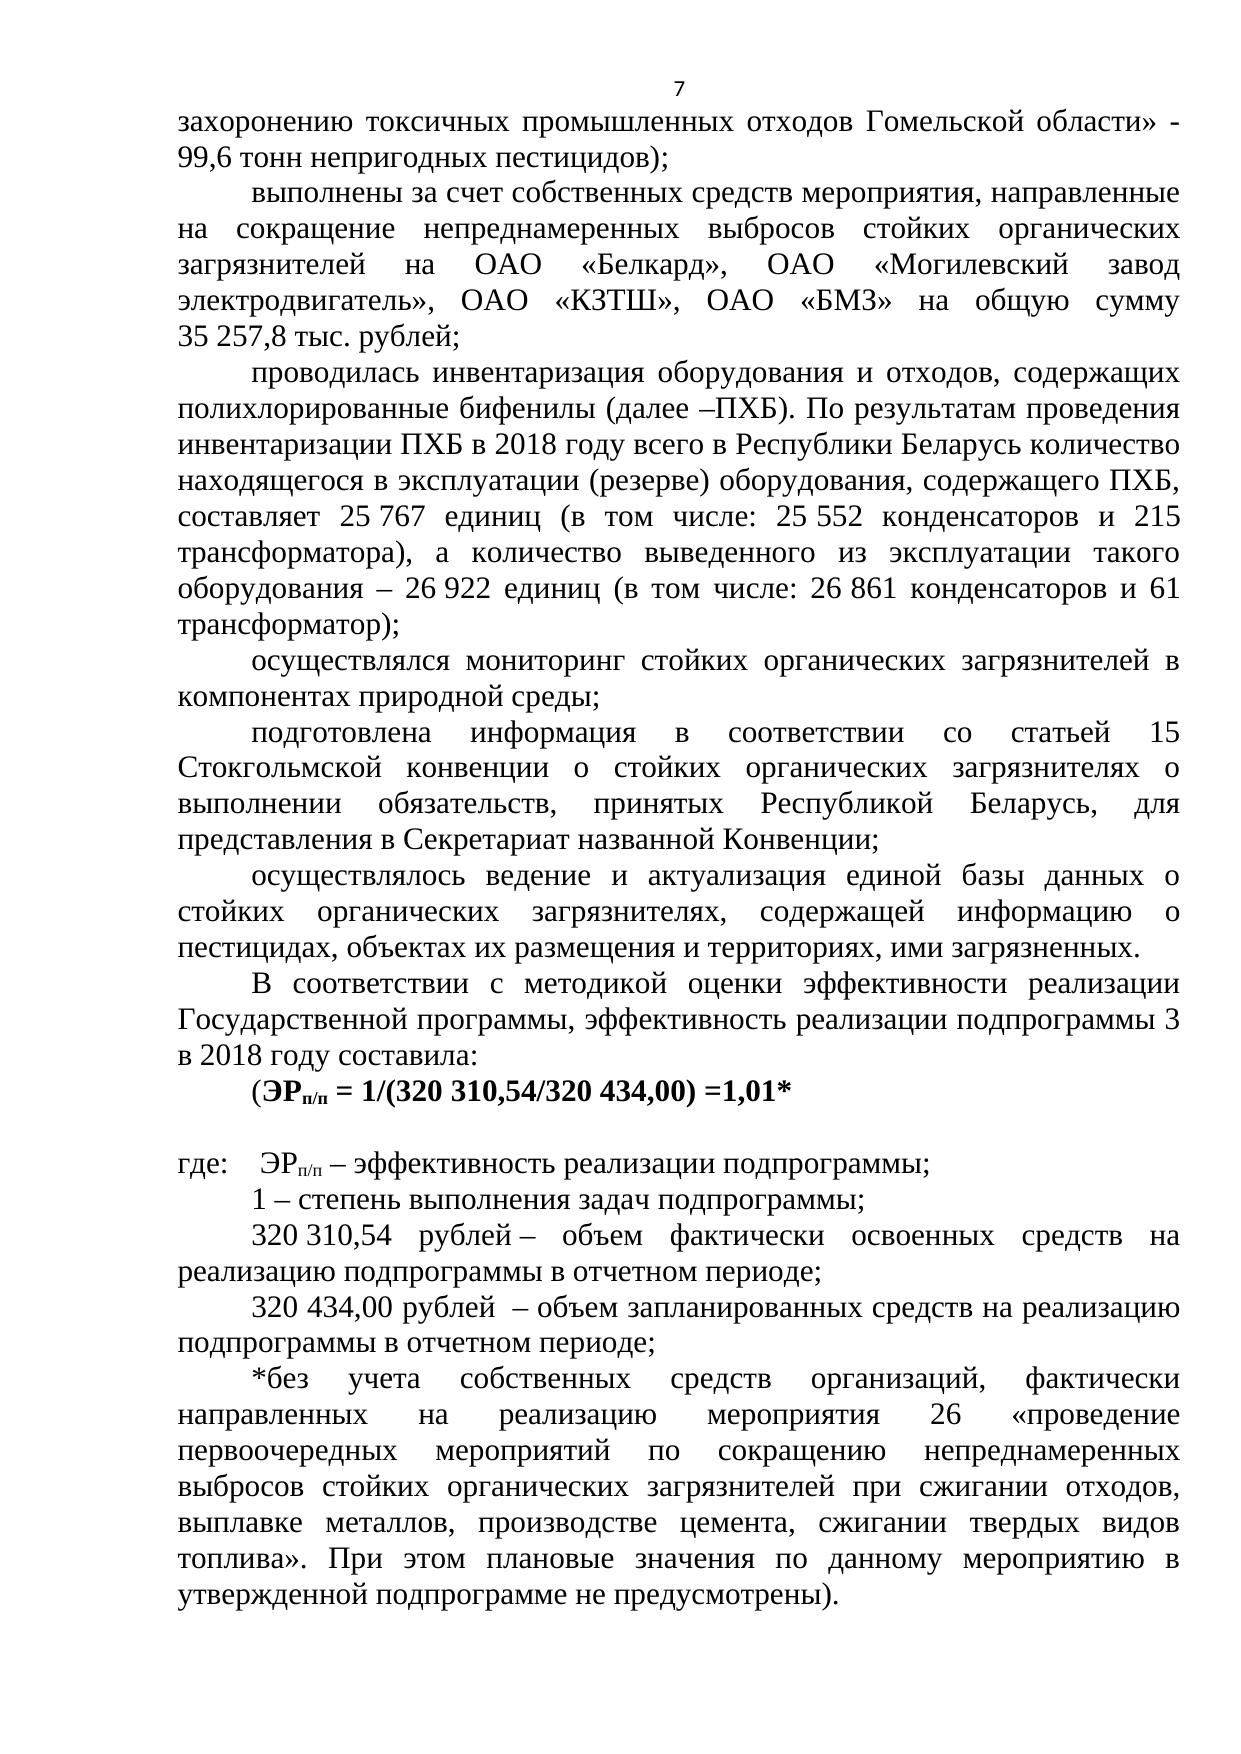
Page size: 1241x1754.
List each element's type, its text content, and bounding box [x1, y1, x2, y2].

text осуществлялось ведение и актуализация единой базы данных о стойких органических загрязнителях, содержащей информацию о пестицидах, объектах их размещения и территориях, ими загрязненных. [177, 857, 1181, 964]
text *без учета собственных средств организаций, фактически направленных на реализацию мероприятия 26 «проведение первоочередных мероприятий по сокращению непреднамеренных выбросов стойких органических загрязнителей при сжигании отходов, выплавке металлов, производстве цемента, сжигании твердых видов топлива». При этом плановые значения по данному мероприятию в утвержденной подпрограмме не предусмотрены). [177, 1360, 1181, 1611]
text осуществлялся мониторинг стойких органических загрязнителей в компонентах природной среды; [177, 641, 1181, 713]
text проводилась инвентаризация оборудования и отходов, содержащих полихлорированные бифенилы (далее –ПХБ). По результатам проведения инвентаризации ПХБ в 2018 году всего в Республики Беларусь количество находящегося в эксплуатации (резерве) оборудования, содержащего ПХБ, составляет 25 767 единиц (в том числе: 25 552 конденсаторов и 215 трансформатора), а количество выведенного из эксплуатации такого оборудования – 26 922 единиц (в том числе: 26 861 конденсаторов и 61 трансформатор); [177, 353, 1181, 641]
text где: ЭРп/п – эффективность реализации подпрограммы; [177, 1144, 1181, 1180]
text выполнены за счет собственных средств мероприятия, направленные на сокращение непреднамеренных выбросов стойких органических загрязнителей на ОАО «Белкард», ОАО «Могилевский завод электродвигатель», ОАО «КЗТШ», ОАО «БМЗ» на общую сумму 35 257,8 тыс. рублей; [177, 174, 1181, 353]
text 1 – степень выполнения задач подпрограммы; [177, 1180, 1181, 1216]
text В соответствии с методикой оценки эффективности реализации Государственной программы, эффективность реализации подпрограммы 3 в 2018 году составила: [177, 964, 1181, 1072]
text 320 434,00 рублей – объем запланированных средств на реализацию подпрограммы в отчетном периоде; [177, 1288, 1181, 1360]
text 320 310,54 рублей – объем фактически освоенных средств на реализацию подпрограммы в отчетном периоде; [177, 1216, 1181, 1288]
text подготовлена информация в соответствии со статьей 15 Стокгольмской конвенции о стойких органических загрязнителях о выполнении обязательств, принятых Республикой Беларусь, для представления в Секретариат названной Конвенции; [177, 713, 1181, 857]
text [177, 102, 1181, 174]
text (ЭРп/п = 1/(320 310,54/320 434,00) =1,01* [177, 1072, 1181, 1108]
